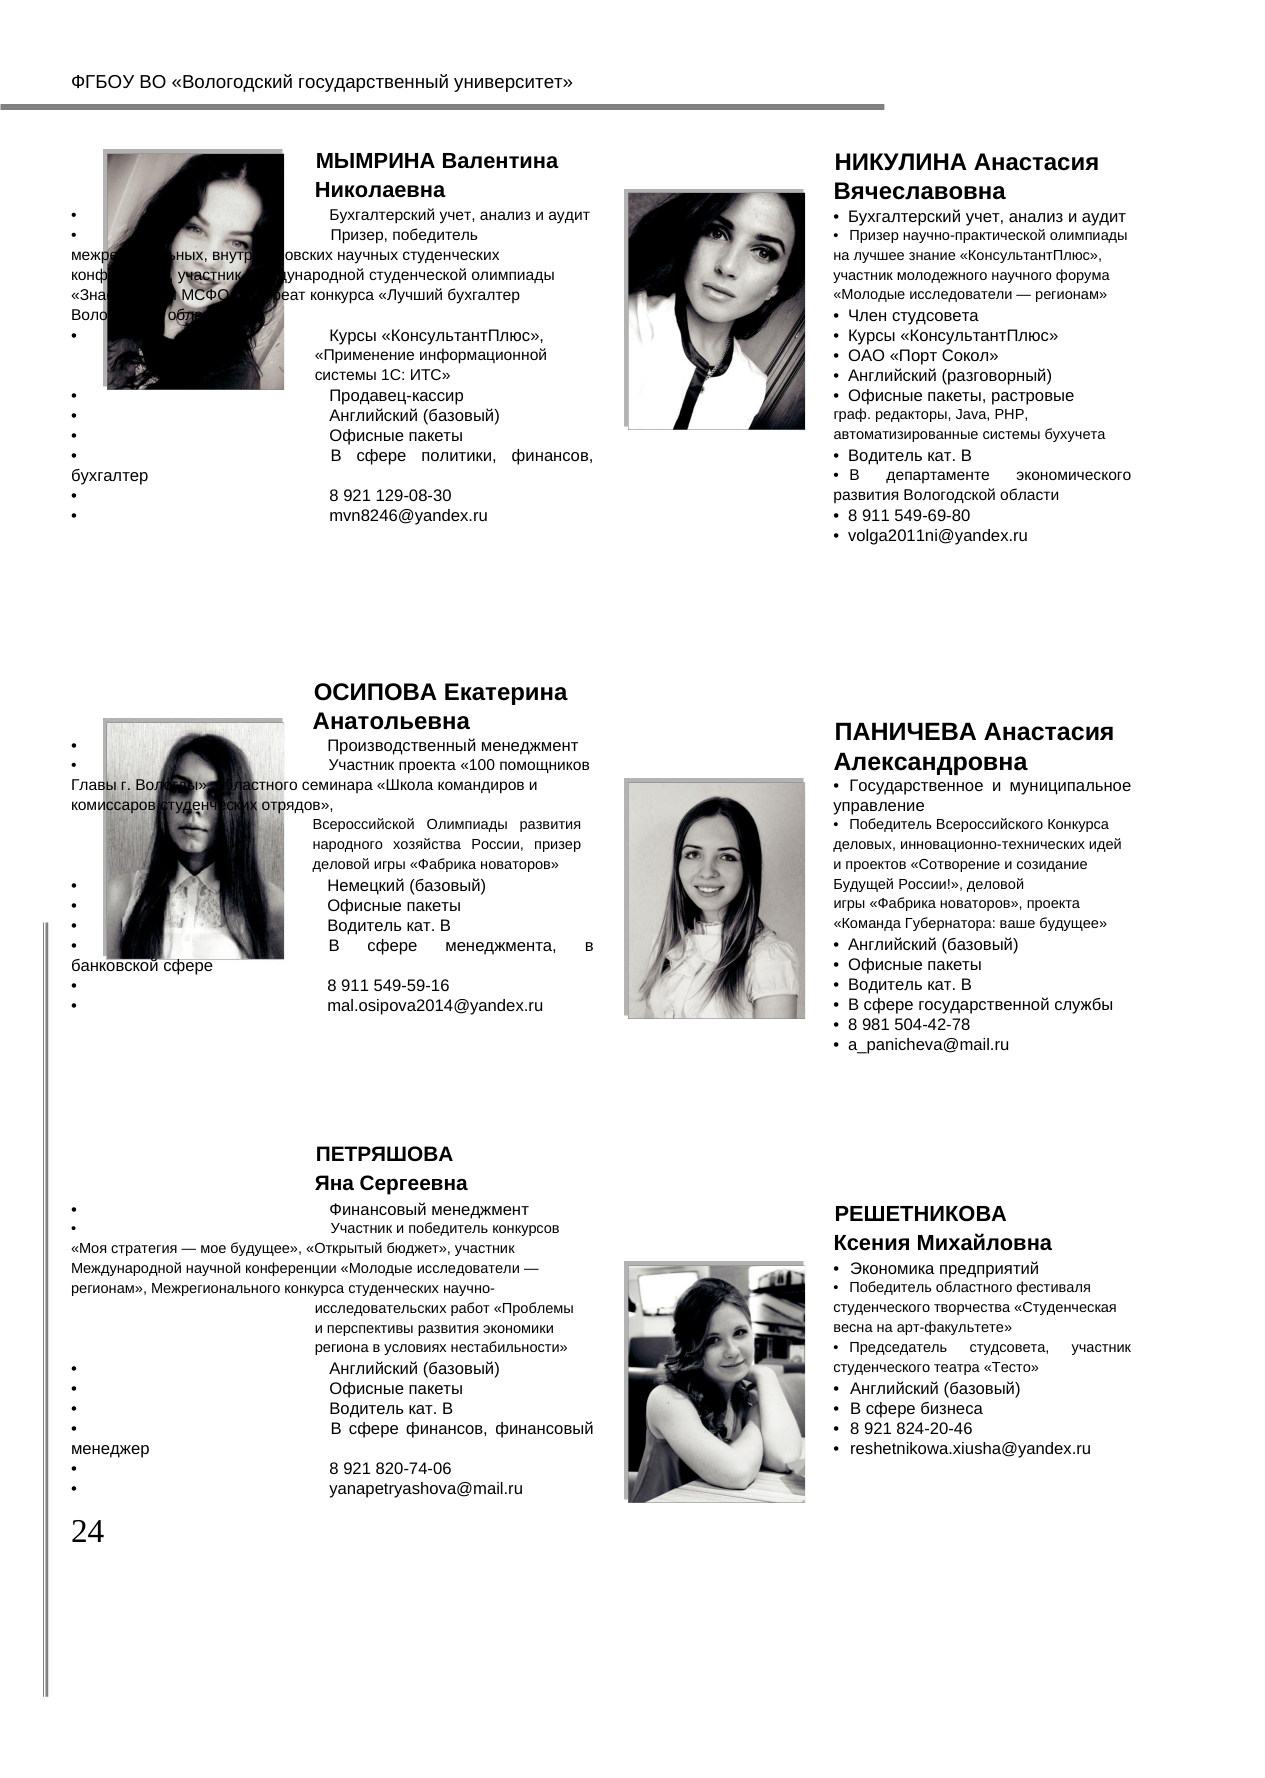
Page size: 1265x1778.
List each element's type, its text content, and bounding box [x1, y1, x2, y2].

list yanapetryashova@mail.ru [71, 1479, 594, 1498]
list В сфере бизнеса [833, 1399, 1131, 1418]
list Победитель Всероссийского Конкурса деловых, инновационно-технических идей и проектов «Сотворение и созидание Будущей России!», деловой [833, 816, 1131, 892]
list В сфере государственной службы [833, 995, 1131, 1014]
list volga2011ni@yandex.ru [833, 526, 1131, 545]
list Английский (базовый) [71, 1359, 594, 1378]
list Немецкий (базовый) [71, 876, 594, 895]
list 8 921 820-74-06 [71, 1459, 594, 1478]
list В сфере политики, финансов, бухгалтер [71, 446, 594, 485]
list Призер научно-практической олимпиады на лучшее знание «КонсультантПлюс», участник молодежного научного форума «Молодые исследователи — регионам» [833, 226, 1131, 303]
text ПАНИЧЕВА Анастасия Александровна [833, 717, 1119, 775]
list Призер, победитель межрегиональных, внутривузовских научных студенческих конференций, участник Международной студенческой олимпиады «Знаете ли вы МСФО», лауреат конкурса «Лучший бухгалтер Вологодской области» [71, 226, 594, 324]
list Английский (базовый) [833, 1379, 1131, 1398]
list Государственное и муниципальное управление [833, 776, 1131, 815]
list 8 981 504-42-78 [833, 1015, 1131, 1034]
list Финансовый менеджмент [71, 1200, 594, 1219]
list mal.osipova2014@yandex.ru [71, 996, 594, 1015]
list Курсы «КонсультантПлюс», [71, 326, 594, 345]
list Офисные пакеты, растровые [833, 386, 1131, 405]
list Курсы «КонсультантПлюс» [833, 326, 1131, 345]
list 8 911 549-59-16 [71, 976, 594, 995]
list В сфере менеджмента, в банковской сфере [71, 936, 594, 975]
picture [103, 345, 285, 386]
list Участник проекта «100 помощников Главы г. Вологды», областного семинара «Школа командиров и комиссаров студенческих отрядов», [71, 756, 594, 814]
list Английский (базовый) [833, 935, 1131, 954]
list Член студсовета [833, 306, 1131, 325]
text ОСИПОВА Екатерина Анатольевна [312, 677, 571, 734]
list Водитель кат. B [71, 1399, 594, 1418]
text НИКУЛИНА Анастасия Вячеславовна [833, 148, 1104, 204]
text 24 [71, 1511, 1131, 1549]
list Офисные пакеты [71, 1379, 594, 1398]
list 8 921 129-08-30 [71, 486, 594, 505]
picture [624, 778, 806, 1019]
list Бухгалтерский учет, анализ и аудит [833, 206, 1131, 226]
picture [0, 104, 885, 110]
list 8 921 824-20-46 [833, 1419, 1131, 1438]
list Английский (разговорный) [833, 366, 1131, 385]
text игры «Фабрика новаторов», проекта «Команда Губернатора: ваше будущее» [833, 895, 1119, 932]
picture [624, 189, 806, 430]
picture [103, 149, 285, 206]
list 8 911 549-69-80 [833, 506, 1131, 525]
text ПЕТРЯШОВА Яна Сергеевна [314, 1141, 473, 1194]
list a_panicheva@mail.ru [833, 1035, 1131, 1054]
list ОАО «Порт Сокол» [833, 346, 1131, 365]
list Председатель студсовета, участник студенческого театра «Тесто» [833, 1339, 1131, 1376]
list Водитель кат. B [833, 975, 1131, 994]
picture [624, 1261, 806, 1503]
text РЕШЕТНИКОВА Ксения Михайловна [833, 1201, 1056, 1255]
text граф. редакторы, Java, PHP, автоматизированные системы бухучета [833, 406, 1121, 443]
list Водитель кат. B [71, 916, 594, 935]
picture [42, 718, 285, 1697]
text ФГБОУ ВО «Вологодский государственный университет» [71, 71, 594, 92]
text МЫМРИНА Валентина Николаевна [314, 148, 567, 202]
list В сфере финансов, финансовый менеджер [71, 1419, 594, 1458]
list Продавец-кассир [71, 386, 594, 405]
list Участник и победитель конкурсов «Моя стратегия — мое будущее», «Открытый бюджет», участник Международной научной конференции «Молодые исследователи — регионам», Межрегионального конкурса студенческих научно- [71, 1220, 594, 1296]
text «Применение информационной системы 1С: ИТС» [314, 346, 548, 384]
text исследовательских работ «Проблемы и перспективы развития экономики региона в условиях нестабильности» [314, 1299, 585, 1356]
list В департаменте экономического развития Вологодской области [833, 466, 1131, 504]
list Офисные пакеты [71, 426, 594, 445]
list Экономика предприятий [833, 1259, 1131, 1278]
list Производственный менеджмент [71, 736, 594, 755]
list mvn8246@yandex.ru [71, 506, 594, 525]
list Бухгалтерский учет, анализ и аудит [71, 206, 594, 224]
list reshetnikowa.xiusha@yandex.ru [833, 1439, 1131, 1458]
list Водитель кат. B [833, 446, 1131, 465]
text Всероссийской Олимпиады развития народного хозяйства России, призер деловой игры «Фабрика новаторов» [312, 816, 581, 873]
list Английский (базовый) [71, 406, 594, 425]
list Офисные пакеты [833, 955, 1131, 974]
list Офисные пакеты [71, 896, 594, 915]
list Победитель областного фестиваля студенческого творчества «Студенческая весна на арт-факультете» [833, 1279, 1131, 1336]
